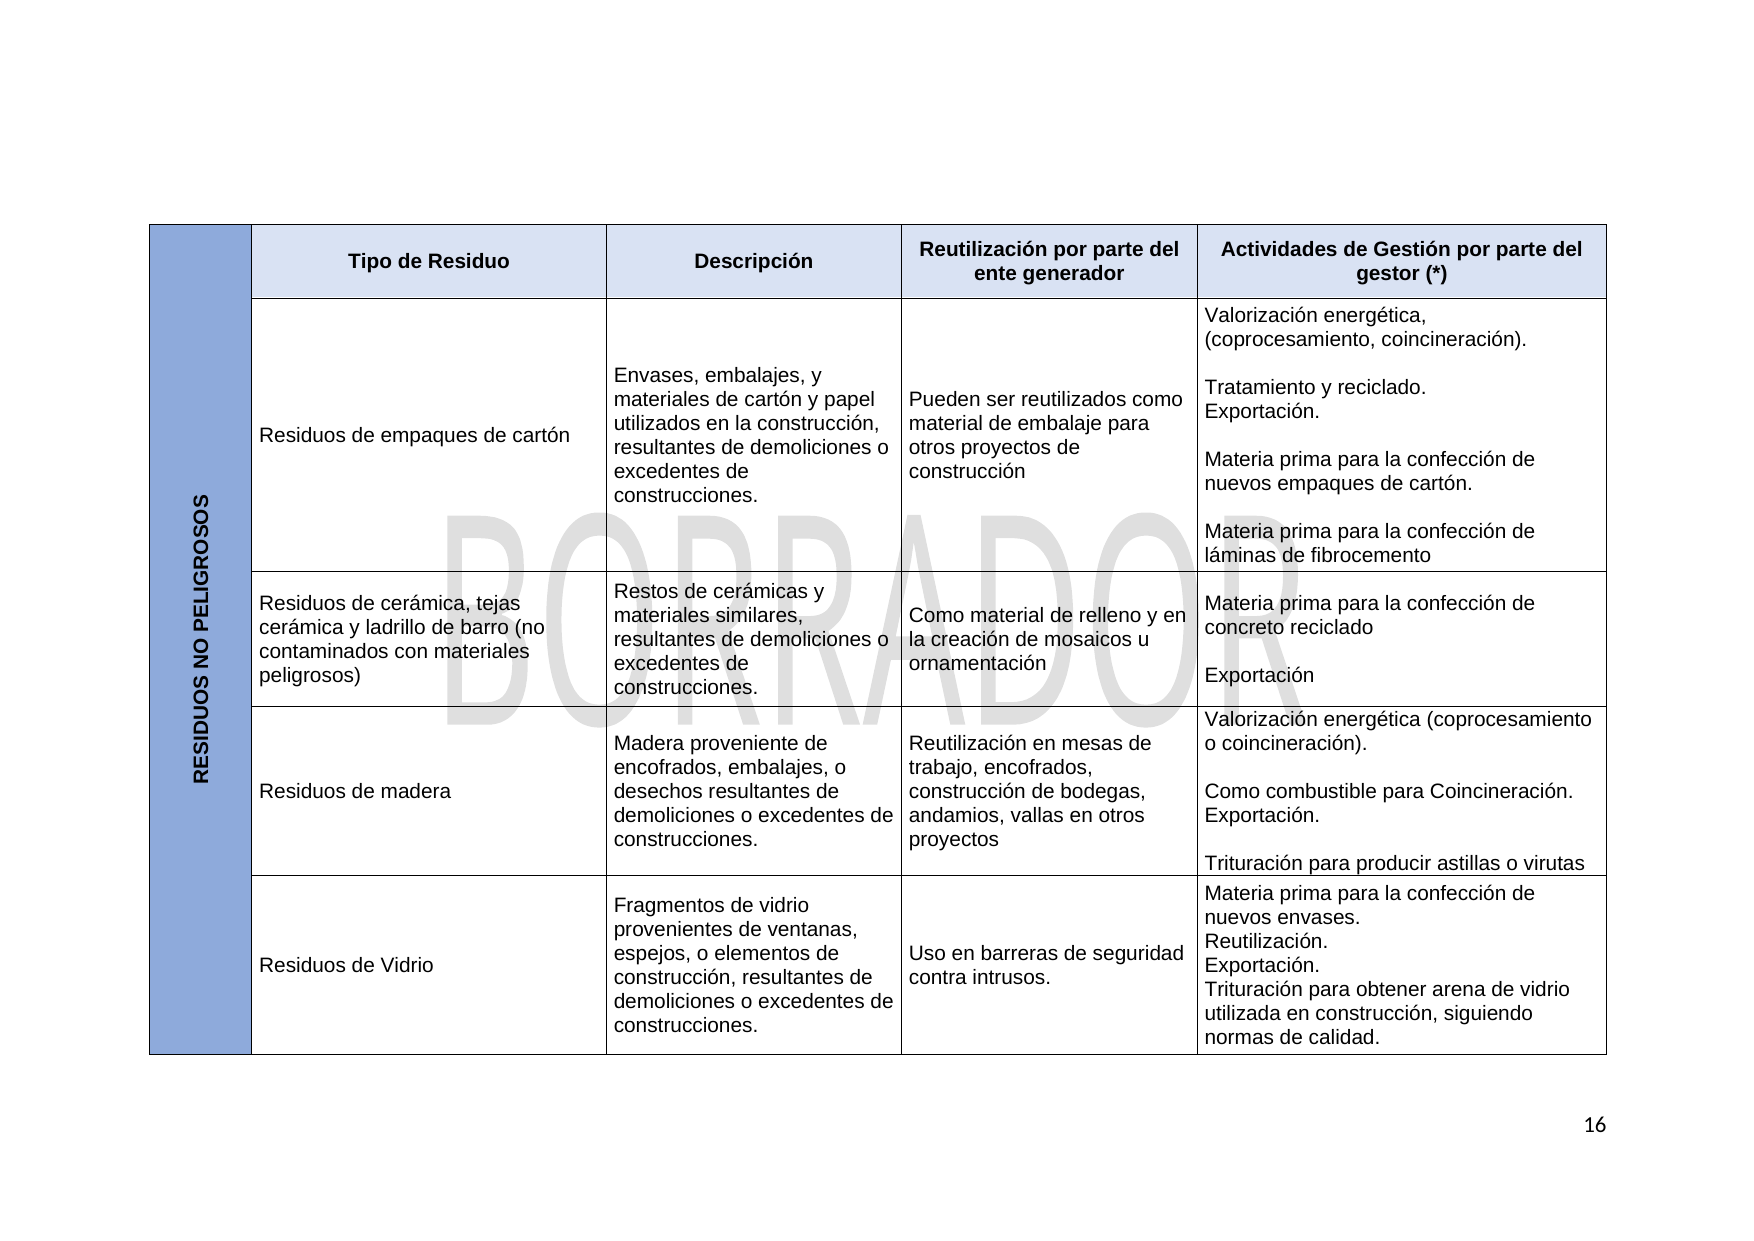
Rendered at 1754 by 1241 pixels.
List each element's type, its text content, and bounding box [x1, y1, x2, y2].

table_header Reutilización por parte del ente generador [902, 225, 1197, 297]
table_cell Residuos de cerámica, tejas cerámica y ladrillo de barro (no contaminados con materiales peligrosos) [252, 572, 606, 706]
table_cell Residuos de Vidrio [252, 876, 606, 1054]
table_cell Materia prima para la confección de concreto reciclado Exportación [1198, 572, 1606, 706]
table_cell Madera proveniente de encofrados, embalajes, o desechos resultantes de demoliciones o excedentes de construcciones. [607, 707, 901, 874]
table_cell Fragmentos de vidrio provenientes de ventanas, espejos, o elementos de construcción, resultantes de demoliciones o excedentes de construcciones. [607, 876, 901, 1054]
table_cell Materia prima para la confección de nuevos envases. Reutilización. Exportación. Trituración para obtener arena de vidrio utilizada en construcción, siguiendo normas de calidad. [1198, 876, 1606, 1054]
table_cell Reutilización en mesas de trabajo, encofrados, construcción de bodegas, andamios, vallas en otros proyectos [902, 707, 1197, 874]
table_cell Uso en barreras de seguridad contra intrusos. [902, 876, 1197, 1054]
table_cell Residuos de madera [252, 707, 606, 874]
table_cell Residuos de empaques de cartón [252, 299, 606, 571]
table_cell Envases, embalajes, y materiales de cartón y papel utilizados en la construcción, resultantes de demoliciones o excedentes de construcciones. [607, 299, 901, 571]
table_cell Como material de relleno y en la creación de mosaicos u ornamentación [902, 572, 1197, 706]
table_cell Valorización energética (coprocesamiento o coincineración). Como combustible para Coincineración. Exportación. Trituración para producir astillas o virutas [1198, 707, 1606, 874]
table_cell Restos de cerámicas y materiales similares, resultantes de demoliciones o excedentes de construcciones. [607, 572, 901, 706]
table_cell Pueden ser reutilizados como material de embalaje para otros proyectos de construcción [902, 299, 1197, 571]
table_header Descripción [607, 225, 901, 297]
table_header Tipo de Residuo [252, 225, 606, 297]
table_header Actividades de Gestión por parte del gestor (*) [1198, 225, 1606, 297]
table_header RESIDUOS NO PELIGROSOS [150, 225, 251, 1054]
table_cell Valorización energética, (coprocesamiento, coincineración). Tratamiento y reciclado. Exportación. Materia prima para la confección de nuevos empaques de cartón. Materia prima para la confección de láminas de fibrocemento [1198, 299, 1606, 571]
